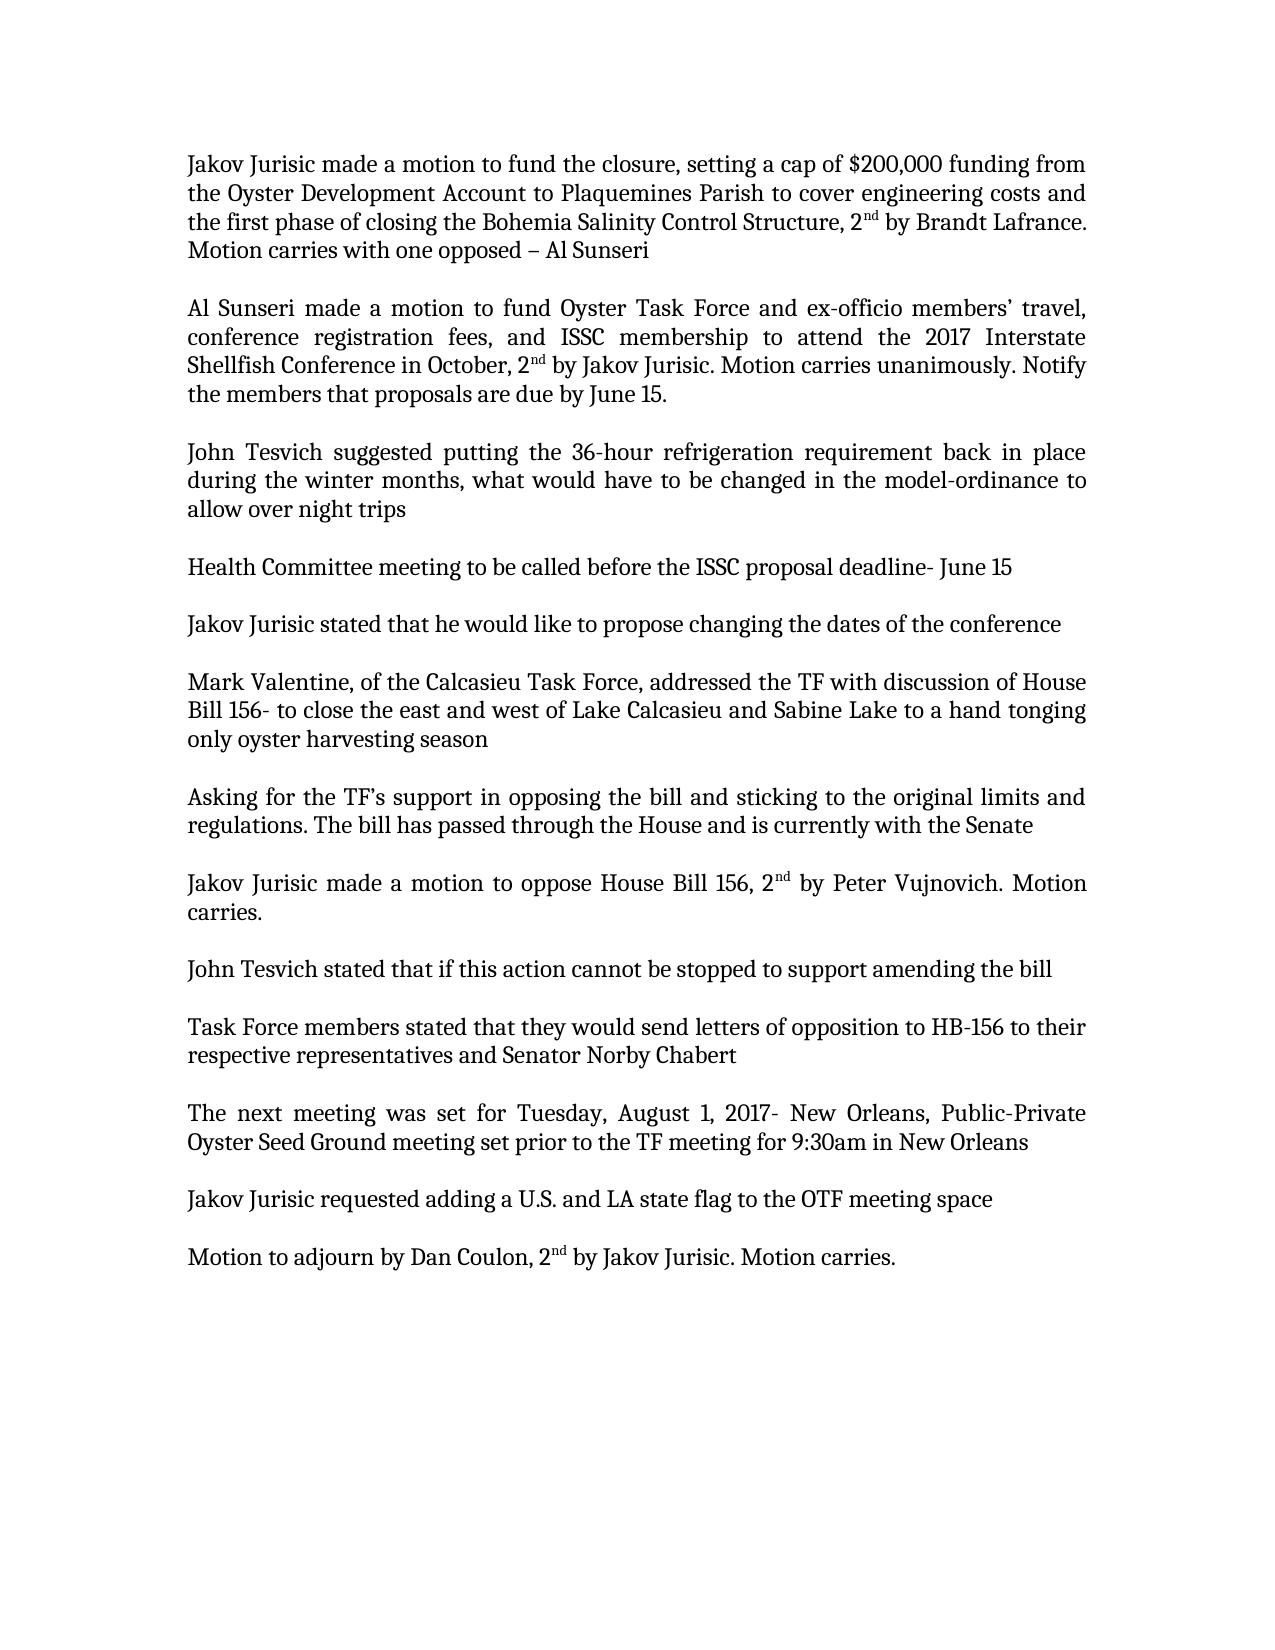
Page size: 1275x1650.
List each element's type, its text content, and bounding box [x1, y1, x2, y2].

text John Tesvich suggested putting the 36-hour refrigeration requirement back in place during the winter months, what would have to be changed in the model-ordinance to allow over night trips [187, 437, 1087, 524]
text John Tesvich stated that if this action cannot be stopped to support amending the bill [187, 955, 1087, 984]
text Task Force members stated that they would send letters of opposition to HB-156 to their respective representatives and Senator Norby Chabert [187, 1012, 1087, 1070]
text Al Sunseri made a motion to fund Oyster Task Force and ex-officio members’ travel, conference registration fees, and ISSC membership to attend the 2017 Interstate Shellfish Conference in October, 2nd by Jakov Jurisic. Motion carries unanimously. Notify the members that proposals are due by June 15. [187, 294, 1087, 409]
text Asking for the TF’s support in opposing the bill and sticking to the original limits and regulations. The bill has passed through the House and is currently with the Senate [187, 782, 1087, 840]
text Jakov Jurisic made a motion to oppose House Bill 156, 2nd by Peter Vujnovich. Motion carries. [187, 869, 1087, 926]
text The next meeting was set for Tuesday, August 1, 2017- New Orleans, Public-Private Oyster Seed Ground meeting set prior to the TF meeting for 9:30am in New Orleans [187, 1099, 1087, 1156]
text Jakov Jurisic requested adding a U.S. and LA state flag to the OTF meeting space [187, 1185, 1087, 1214]
text Jakov Jurisic made a motion to fund the closure, setting a cap of $200,000 funding from the Oyster Development Account to Plaquemines Parish to cover engineering costs and the first phase of closing the Bohemia Salinity Control Structure, 2nd by Brandt Lafrance. Motion carries with one opposed – Al Sunseri [187, 150, 1087, 265]
text Jakov Jurisic stated that he would like to propose changing the dates of the conference [187, 610, 1087, 639]
text Mark Valentine, of the Calcasieu Task Force, addressed the TF with discussion of House Bill 156- to close the east and west of Lake Calcasieu and Sabine Lake to a hand tonging only oyster harvesting season [187, 667, 1087, 754]
text Motion to adjourn by Dan Coulon, 2nd by Jakov Jurisic. Motion carries. [187, 1242, 1087, 1271]
text Health Committee meeting to be called before the ISSC proposal deadline- June 15 [187, 552, 1087, 581]
